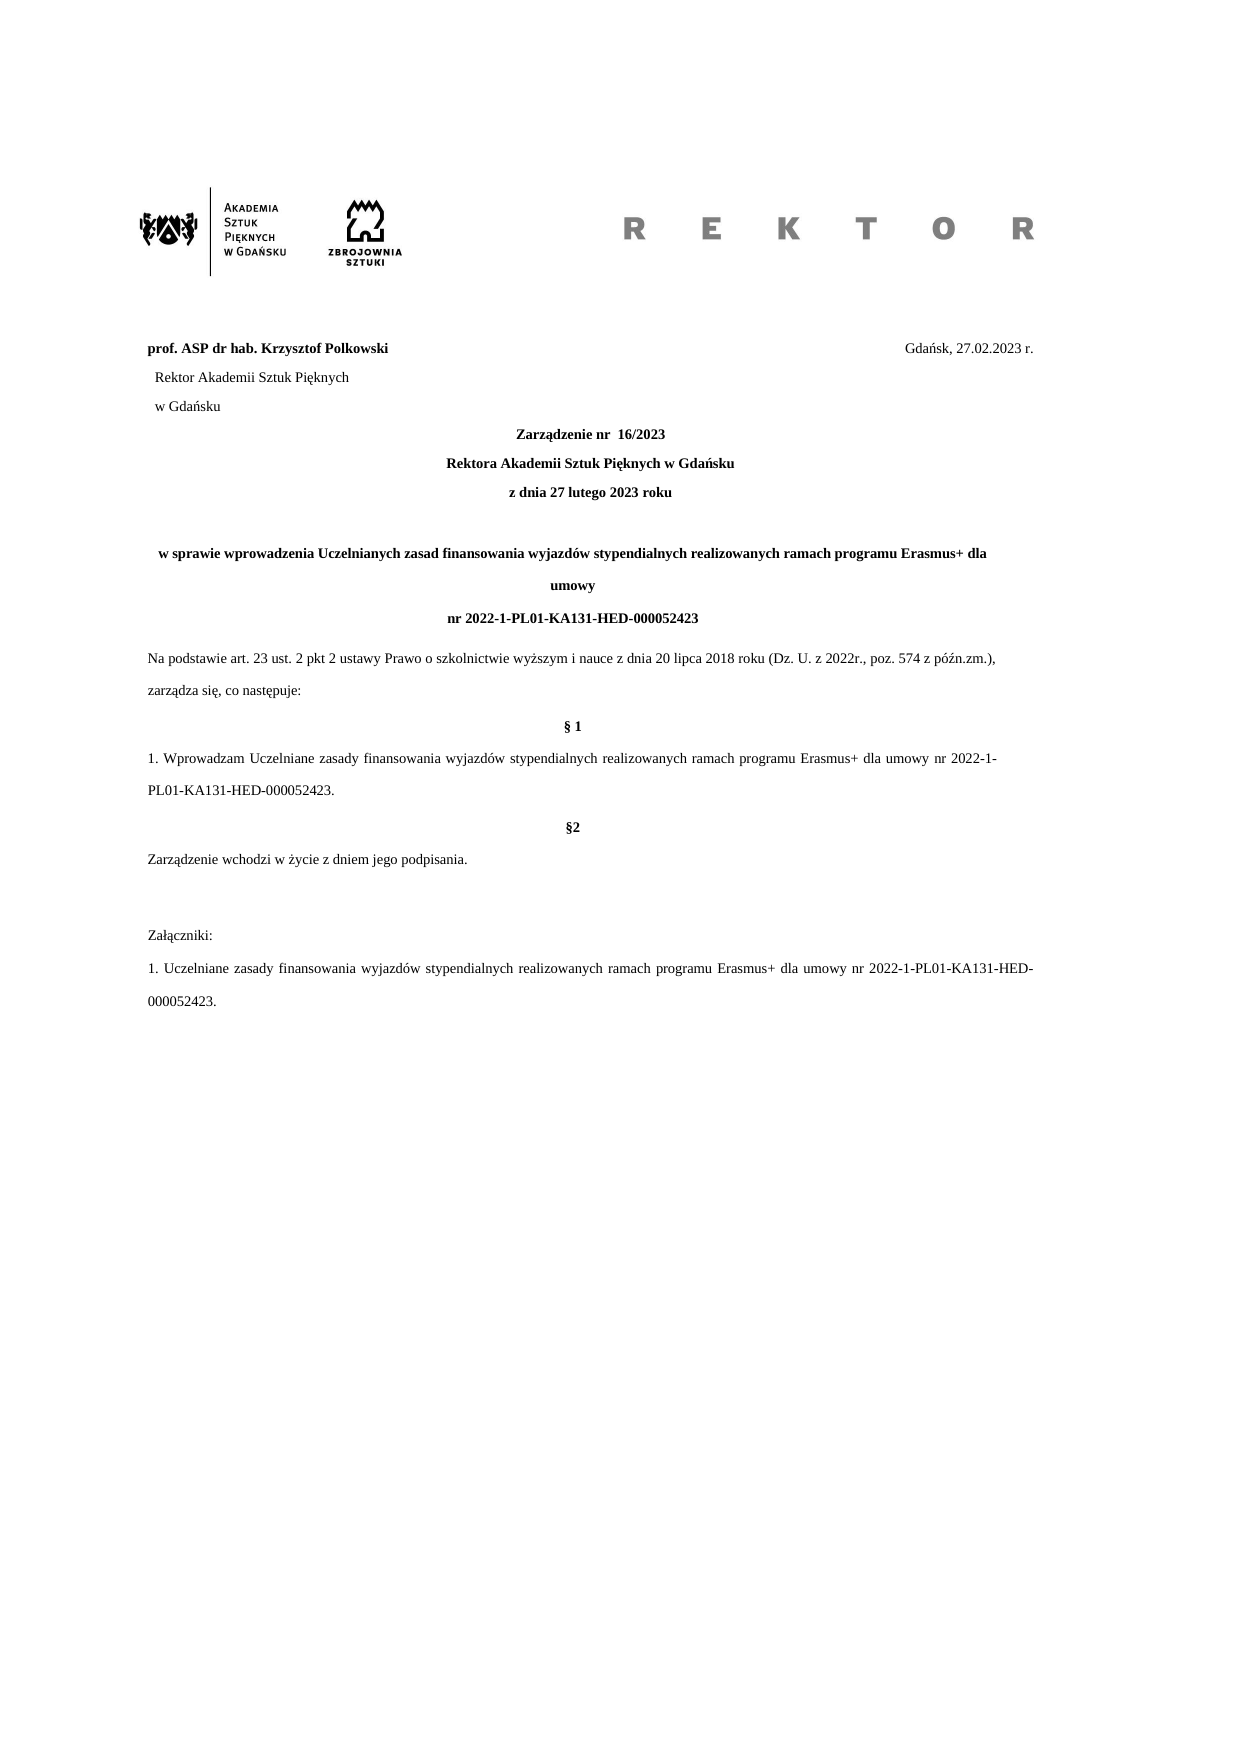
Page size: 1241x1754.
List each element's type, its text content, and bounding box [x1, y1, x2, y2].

picture [2, 1, 1241, 297]
text 1. Wprowadzam Uczelniane zasady finansowania wyjazdów stypendialnych realizowanych ramach programu Erasmus+ dla umowy nr 2022-1-PL01-KA131-HED-000052423. [147, 738, 998, 799]
text w sprawie wprowadzenia Uczelnianych zasad finansowania wyjazdów stypendialnych realizowanych ramach programu Erasmus+ dla umowy [147, 533, 998, 594]
text z dnia 27 lutego 2023 roku [147, 472, 1033, 500]
text 1. Uczelniane zasady finansowania wyjazdów stypendialnych realizowanych ramach programu Erasmus+ dla umowy nr 2022-1-PL01-KA131-HED-000052423. [148, 948, 1033, 1009]
text Gdańsk, 27.02.2023 r. [605, 328, 1033, 357]
text § 1 [147, 706, 998, 734]
text nr 2022-1-PL01-KA131-HED-000052423 [147, 598, 998, 626]
text Na podstawie art. 23 ust. 2 pkt 2 ustawy Prawo o szkolnictwie wyższym i nauce z dnia 20 lipca 2018 roku (Dz. U. z 2022r., poz. 574 z późn.zm.), zarządza się, co następuje: [147, 638, 998, 698]
text §2 [147, 806, 998, 835]
text Załączniki: [148, 914, 1033, 943]
text Zarządzenie wchodzi w życie z dniem jego podpisania. [147, 839, 998, 868]
text prof. ASP dr hab. Krzysztof Polkowski [147, 328, 576, 357]
text Rektor Akademii Sztuk Pięknych [147, 357, 1033, 385]
text Zarządzenie nr 16/2023 [147, 414, 1033, 443]
text w Gdańsku [147, 385, 1033, 414]
text Rektora Akademii Sztuk Pięknych w Gdańsku [147, 443, 1033, 472]
